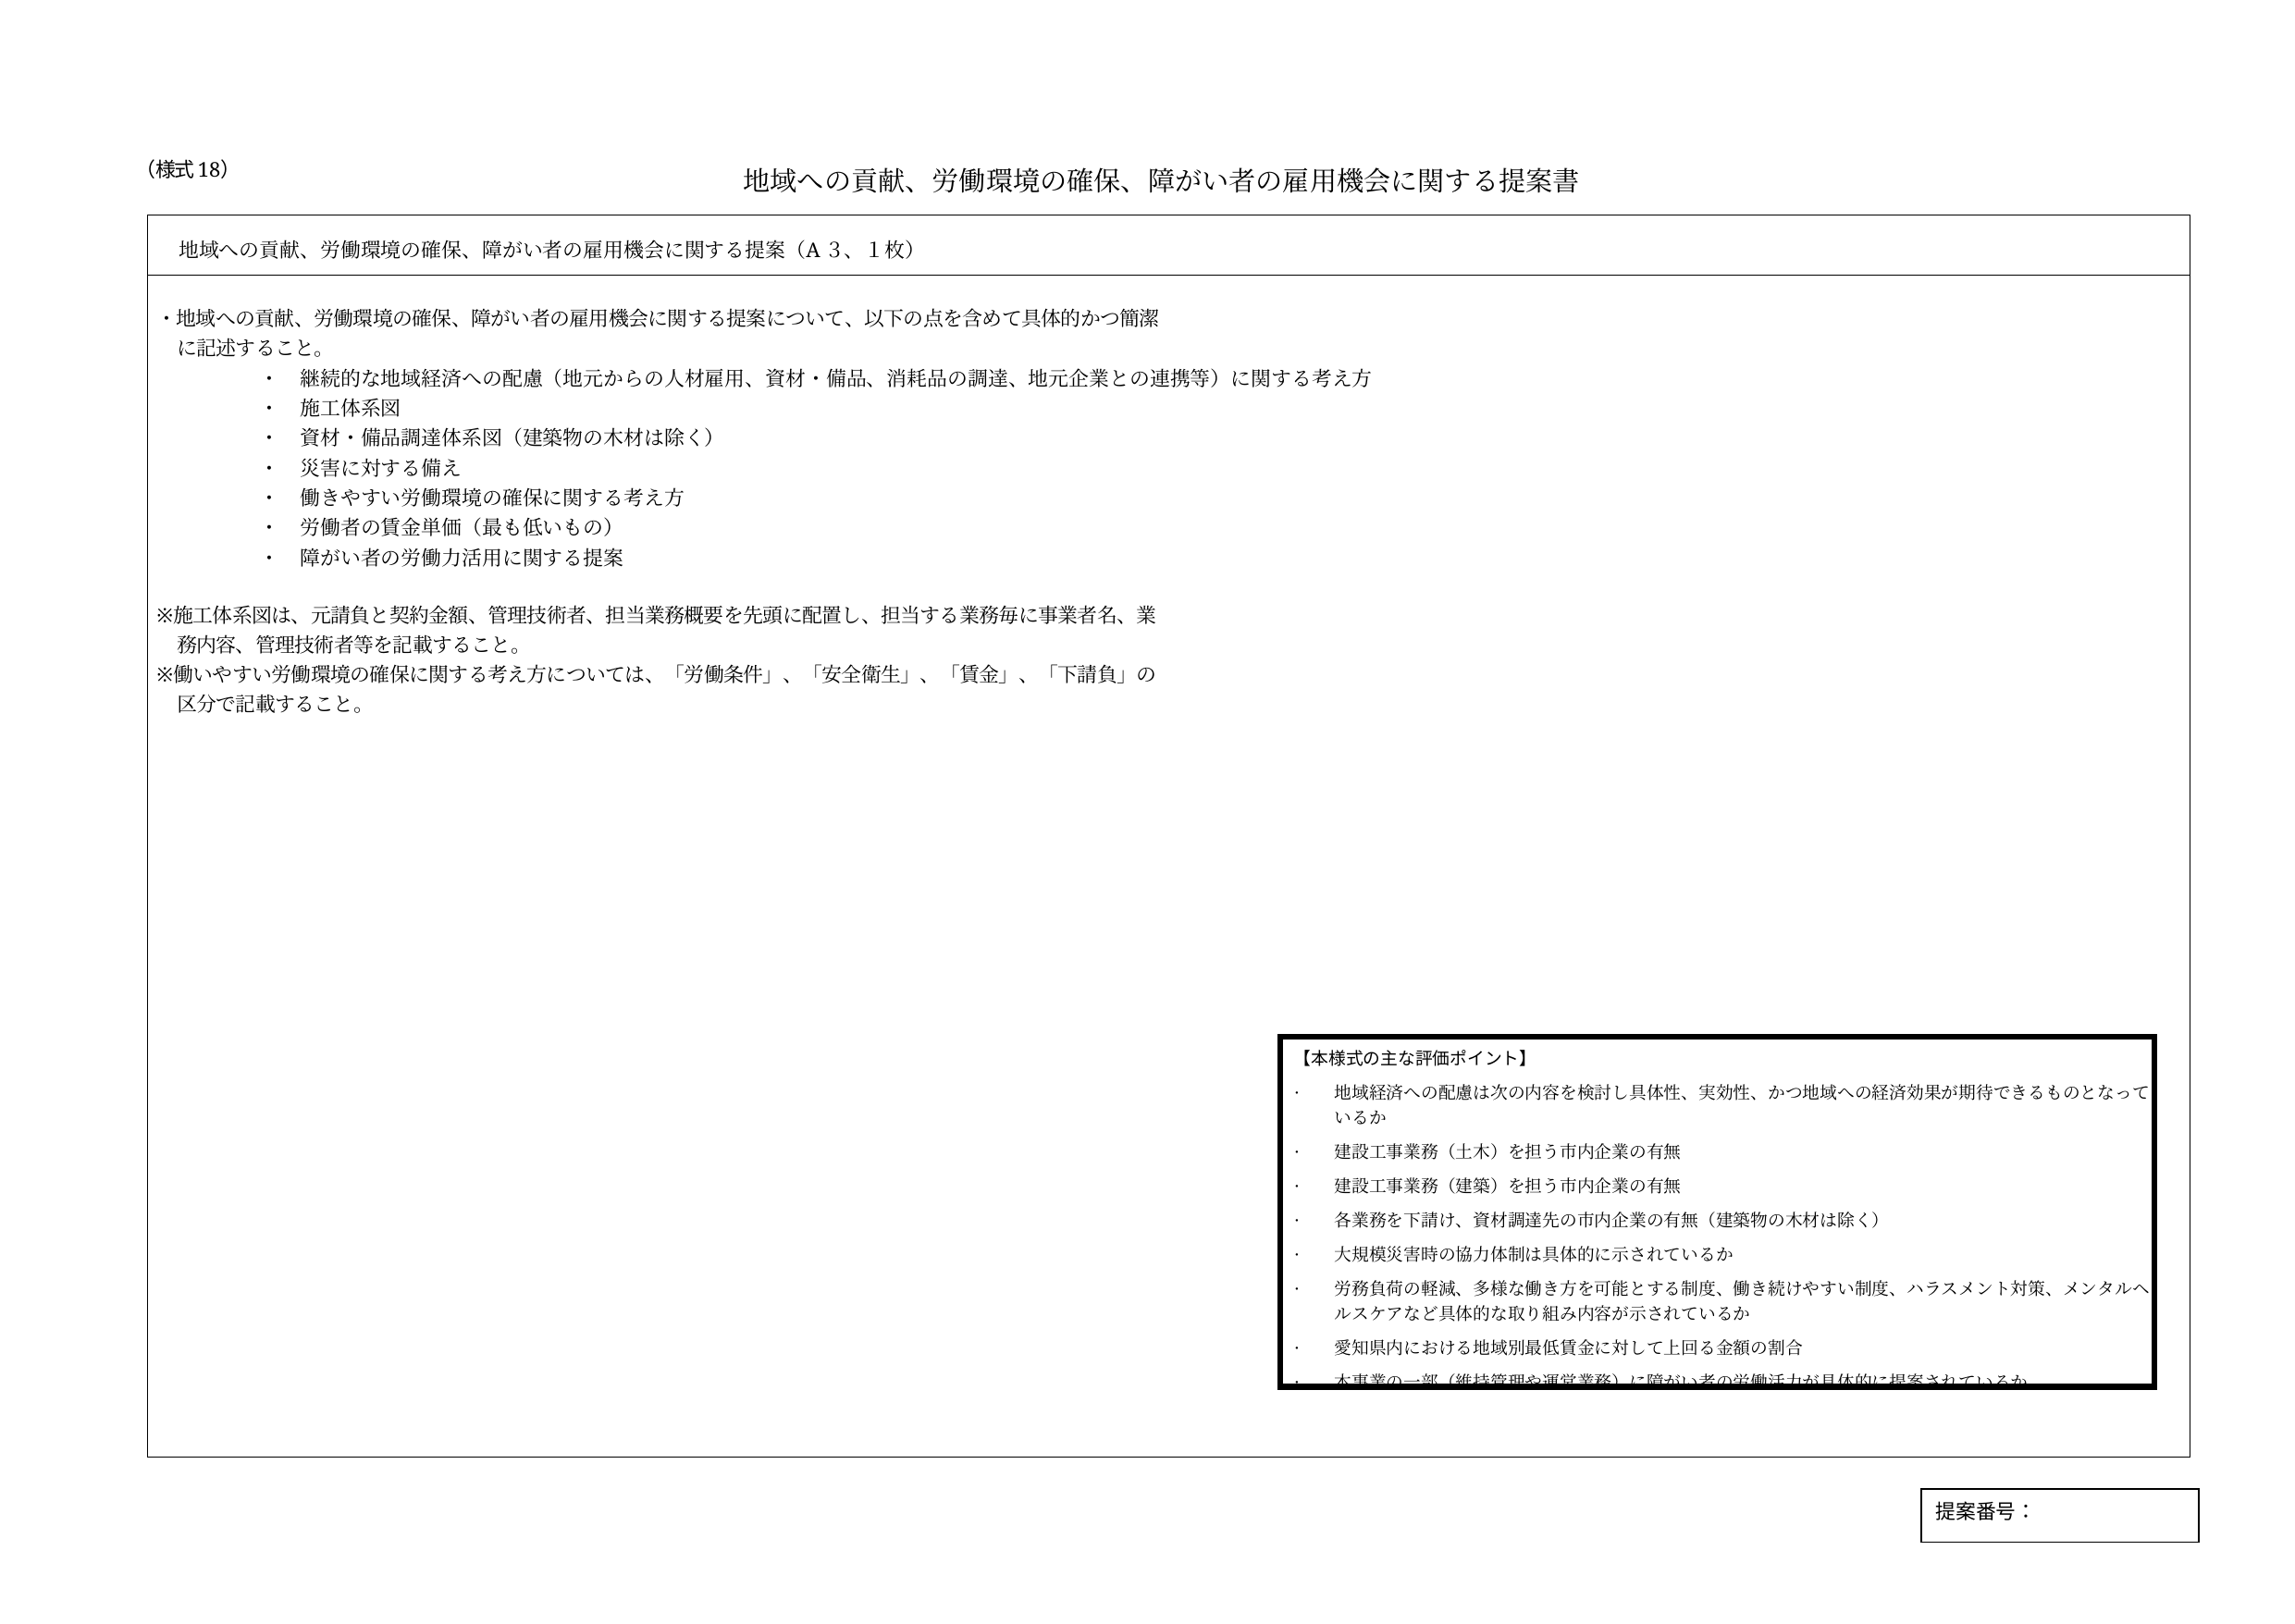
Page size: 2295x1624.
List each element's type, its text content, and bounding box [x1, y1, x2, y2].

table_cell ・地域への貢献、労働環境の確保、障がい者の雇用機会に関する提案について、以下の点を含めて具体的かつ簡潔に記述すること。 ・ 継続的な地域経済への配慮（地元からの人材雇用、資材・備品、消耗品の調達、地元企業との連携等）に関する考え方 ・ 施工体系図 ・ 資材・備品調達体系図（建築物の木材は除く） ・ 災害に対する備え ・ 働きやすい労働環境の確保に関する考え方 ・ 労働者の賃金単価（最も低いもの） ・ 障がい者の労働力活用に関する提案 ※施工体系図は、元請負と契約金額、管理技術者、担当業務概要を先頭に配置し、担当する業務毎に事業者名、業務内容、管理技術者等を記載すること。 ※働いやすい労働環境の確保に関する考え方については、「労働条件」、「安全衛生」、「賃金」、「下請負」の区分で記載すること。 [148, 276, 2190, 1456]
subtitle 地域への貢献、労働環境の確保、障がい者の雇用機会に関する提案書 [125, 160, 2197, 199]
table_header 地域への貢献、労働環境の確保、障がい者の雇用機会に関する提案（A３、１枚） [148, 215, 2190, 275]
